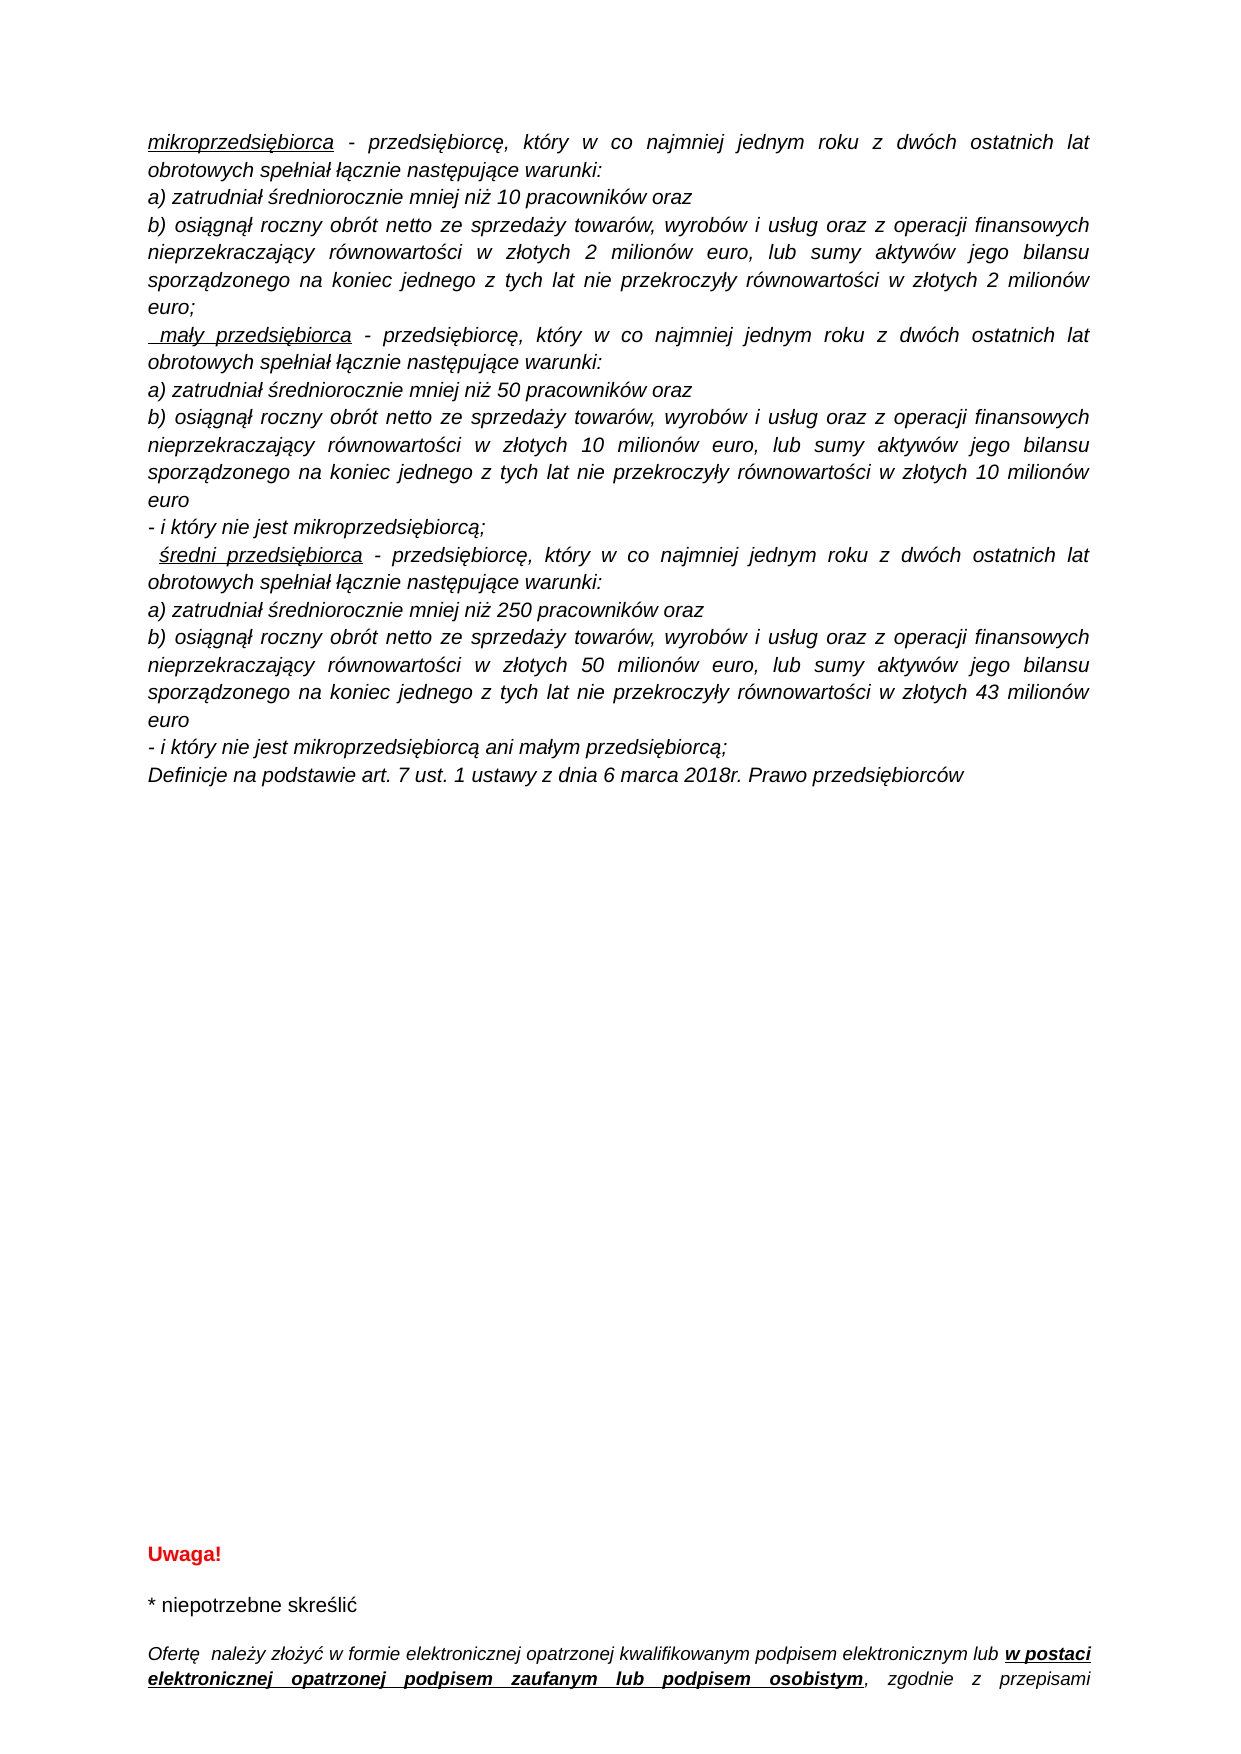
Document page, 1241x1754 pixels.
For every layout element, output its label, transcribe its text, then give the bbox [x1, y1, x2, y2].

text a) zatrudniał średniorocznie mniej niż 250 pracowników oraz [148, 597, 1092, 621]
text a) zatrudniał średniorocznie mniej niż 50 pracowników oraz [148, 377, 1092, 401]
text - i który nie jest mikroprzedsiębiorcą; [148, 515, 1092, 539]
text - i który nie jest mikroprzedsiębiorcą ani małym przedsiębiorcą; [148, 735, 1092, 759]
text * niepotrzebne skreślić [148, 1592, 1092, 1616]
text Uwaga! [148, 1542, 1092, 1566]
text mikroprzedsiębiorca - przedsiębiorcę, który w co najmniej jednym roku z dwóch ostatnich lat obrotowych spełniał łącznie następujące warunki: [148, 130, 1092, 181]
text b) osiągnął roczny obrót netto ze sprzedaży towarów, wyrobów i usług oraz z operacji finansowych nieprzekraczający równowartości w złotych 2 milionów euro, lub sumy aktywów jego bilansu sporządzonego na koniec jednego z tych lat nie przekroczyły równowartości w złotych 2 milionów euro; [148, 212, 1092, 319]
text średni przedsiębiorca - przedsiębiorcę, który w co najmniej jednym roku z dwóch ostatnich lat obrotowych spełniał łącznie następujące warunki: [148, 542, 1092, 594]
text a) zatrudniał średniorocznie mniej niż 10 pracowników oraz [148, 185, 1092, 209]
text mały przedsiębiorca - przedsiębiorcę, który w co najmniej jednym roku z dwóch ostatnich lat obrotowych spełniał łącznie następujące warunki: [148, 322, 1092, 374]
text b) osiągnął roczny obrót netto ze sprzedaży towarów, wyrobów i usług oraz z operacji finansowych nieprzekraczający równowartości w złotych 50 milionów euro, lub sumy aktywów jego bilansu sporządzonego na koniec jednego z tych lat nie przekroczyły równowartości w złotych 43 milionów euro [148, 625, 1092, 731]
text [148, 1643, 1092, 1689]
text Definicje na podstawie art. 7 ust. 1 ustawy z dnia 6 marca 2018r. Prawo przedsiębiorców [148, 762, 1092, 786]
text b) osiągnął roczny obrót netto ze sprzedaży towarów, wyrobów i usług oraz z operacji finansowych nieprzekraczający równowartości w złotych 10 milionów euro, lub sumy aktywów jego bilansu sporządzonego na koniec jednego z tych lat nie przekroczyły równowartości w złotych 10 milionów euro [148, 405, 1092, 511]
